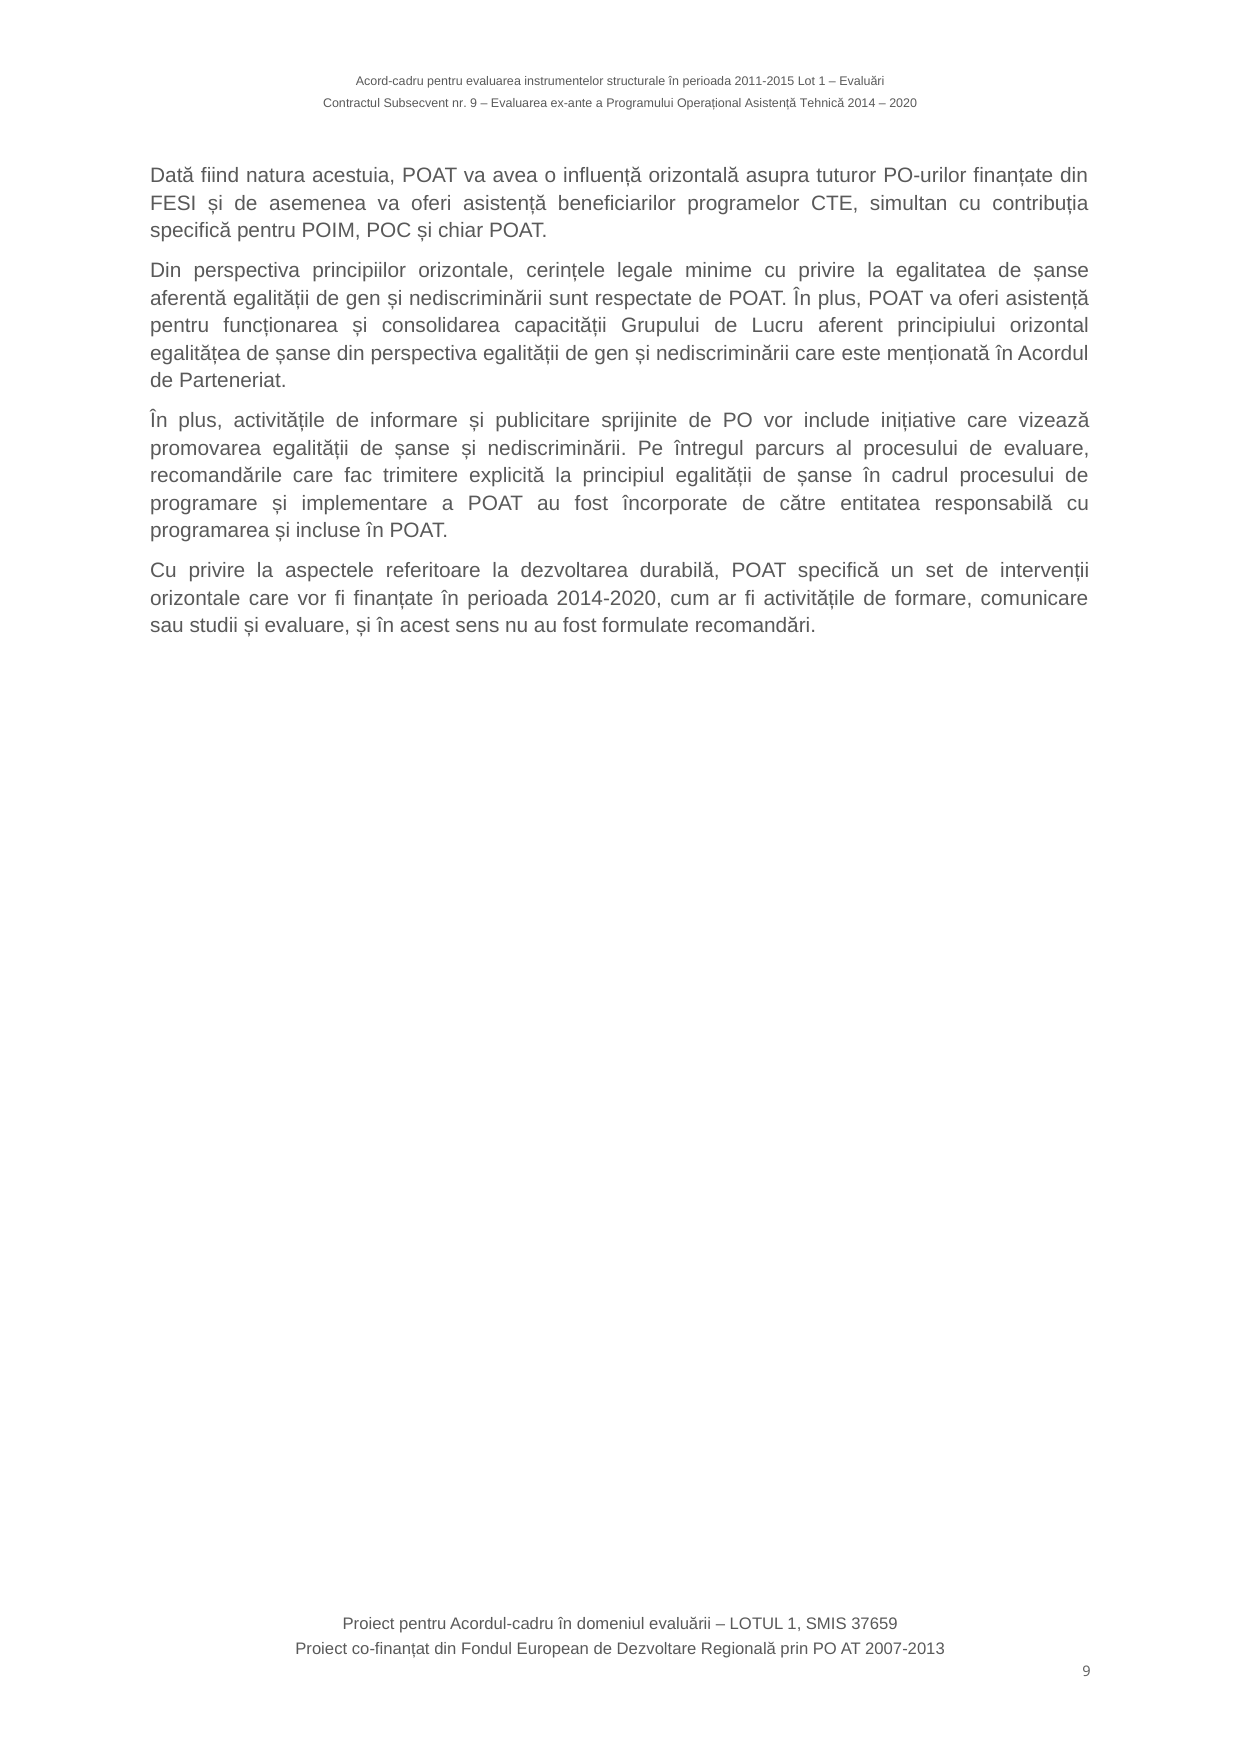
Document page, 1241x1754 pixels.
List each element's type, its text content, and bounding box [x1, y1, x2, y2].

text Din perspectiva principiilor orizontale, cerințele legale minime cu privire la egalitatea de șanse aferentă egalității de gen și nediscriminării sunt respectate de POAT. În plus, POAT va oferi asistență pentru funcționarea și consolidarea capacității Grupului de Lucru aferent principiului orizontal egalitățea de șanse din perspectiva egalității de gen și nediscriminării care este menționată în Acordul de Parteneriat. [150, 258, 1090, 392]
text Cu privire la aspectele referitoare la dezvoltarea durabilă, POAT specifică un set de intervenții orizontale care vor fi finanțate în perioada 2014-2020, cum ar fi activitățile de formare, comunicare sau studii și evaluare, și în acest sens nu au fost formulate recomandări. [150, 558, 1090, 637]
text Dată fiind natura acestuia, POAT va avea o influență orizontală asupra tuturor PO-urilor finanțate din FESI și de asemenea va oferi asistență beneficiarilor programelor CTE, simultan cu contribuția specifică pentru POIM, POC și chiar POAT. [150, 163, 1090, 242]
text În plus, activitățile de informare și publicitare sprijinite de PO vor include inițiative care vizează promovarea egalității de șanse și nediscriminării. Pe întregul parcurs al procesului de evaluare, recomandările care fac trimitere explicită la principiul egalității de șanse în cadrul procesului de programare și implementare a POAT au fost încorporate de către entitatea responsabilă cu programarea și incluse în POAT. [150, 408, 1090, 542]
